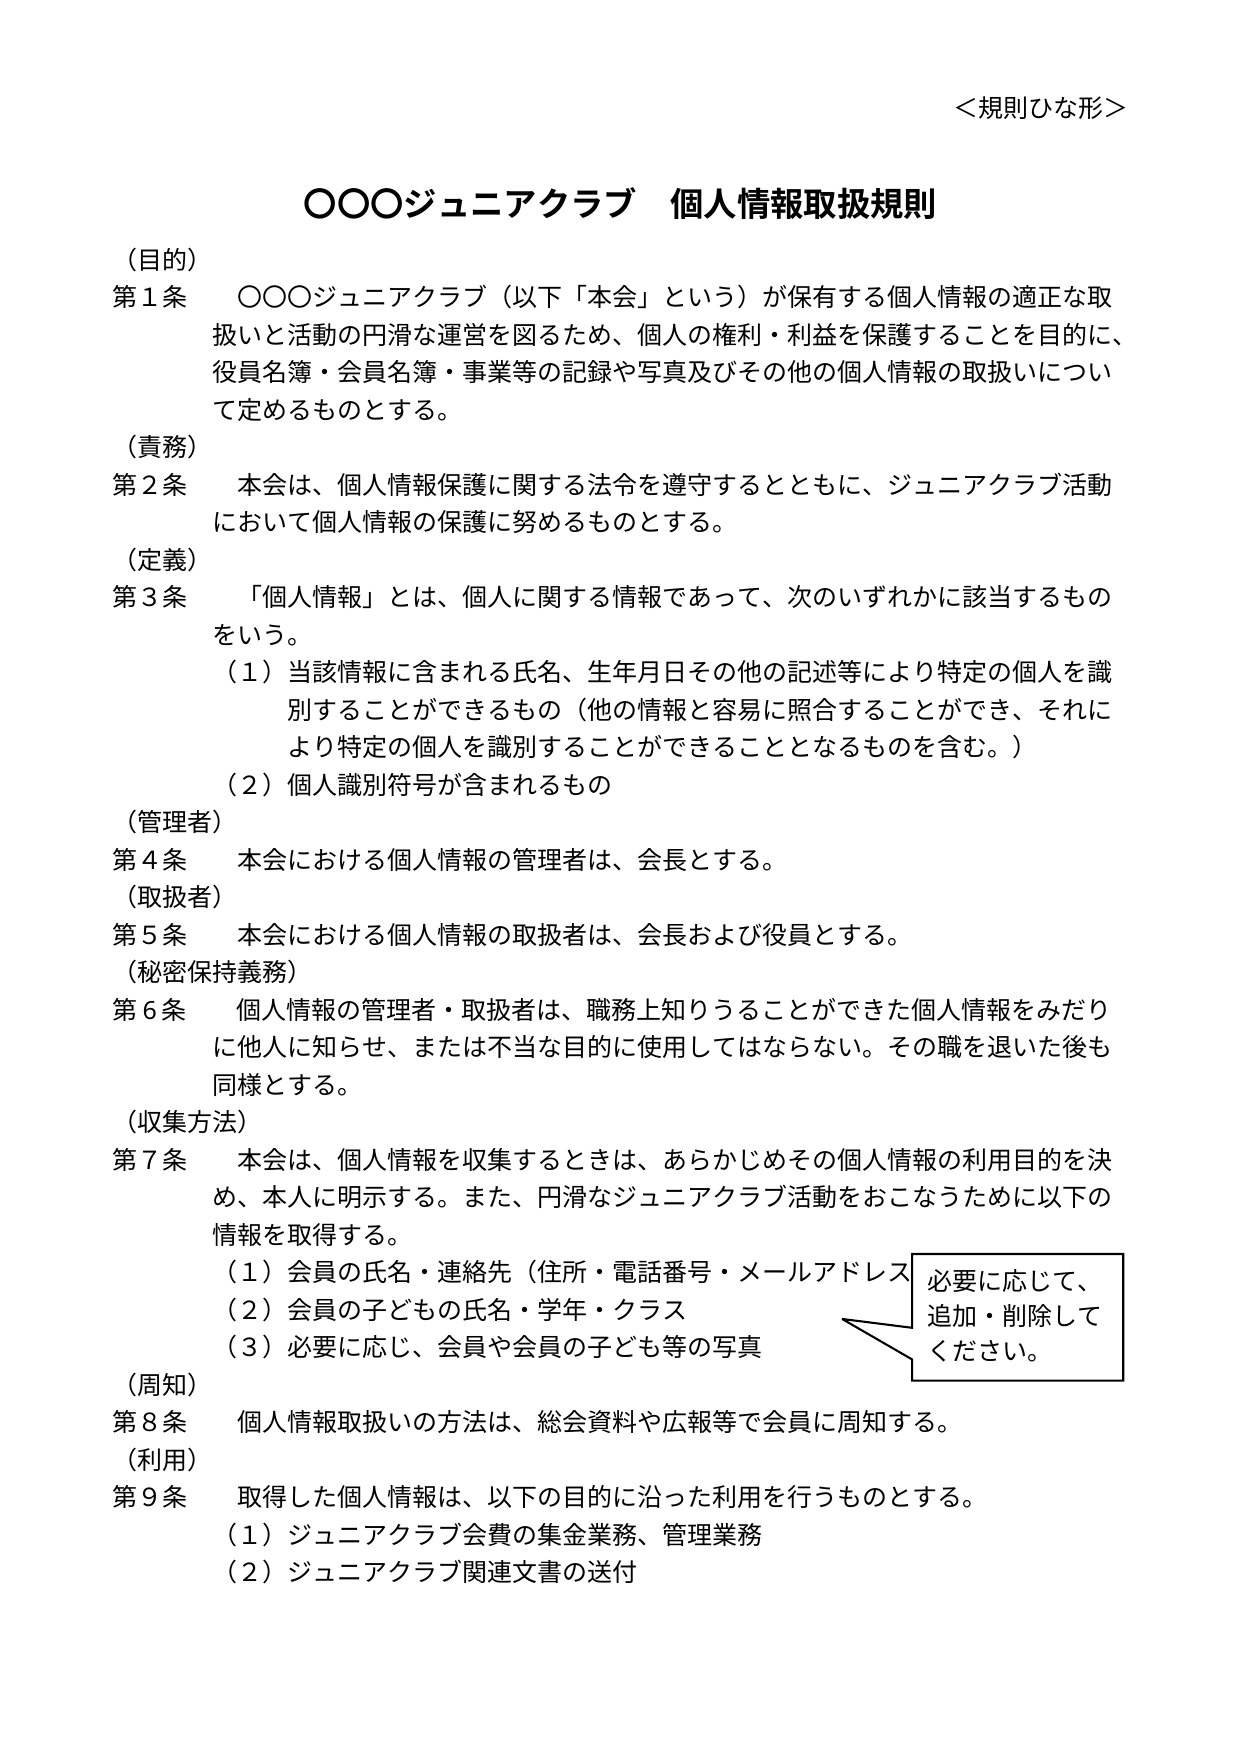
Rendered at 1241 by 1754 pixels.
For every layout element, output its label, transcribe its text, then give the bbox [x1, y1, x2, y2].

text 第１条 〇〇〇ジュニアクラブ（以下「本会」という）が保有する個人情報の適正な取扱いと活動の円滑な運営を図るため、個人の権利・利益を保護することを目的に、役員名簿・会員名簿・事業等の記録や写真及びその他の個人情報の取扱いについて定めるものとする。 [112, 277, 1128, 427]
text （２）会員の子どもの氏名・学年・クラス [112, 1289, 911, 1327]
text 第6条 個人情報の管理者・取扱者は、職務上知りうることができた個人情報をみだりに他人に知らせ、または不当な目的に使用してはならない。その職を退いた後も同様とする。 [112, 989, 1128, 1102]
text （管理者） [112, 802, 1128, 839]
text 〇〇〇ジュニアクラブ 個人情報取扱規則 [112, 164, 1128, 239]
text 第３条 「個人情報」とは、個人に関する情報であって、次のいずれかに該当するものをいう。 [112, 577, 1128, 652]
text （利用） [112, 1439, 1128, 1477]
text （収集方法） [112, 1102, 1128, 1139]
text （目的） [112, 239, 1128, 277]
text （責務） [112, 427, 1128, 464]
text （１）ジュニアクラブ会費の集金業務、管理業務 [112, 1514, 1128, 1552]
text （１）当該情報に含まれる氏名、生年月日その他の記述等により特定の個人を識別することができるもの（他の情報と容易に照合することができ、それにより特定の個人を識別することができることとなるものを含む。） [112, 652, 1128, 764]
text （周知） [112, 1364, 1128, 1402]
text 第７条 本会は、個人情報を収集するときは、あらかじめその個人情報の利用目的を決め、本人に明示する。また、円滑なジュニアクラブ活動をおこなうために以下の情報を取得する。 [112, 1139, 1128, 1252]
text （３）必要に応じ、会員や会員の子ども等の写真 [112, 1327, 911, 1364]
text 第２条 本会は、個人情報保護に関する法令を遵守するとともに、ジュニアクラブ活動において個人情報の保護に努めるものとする。 [112, 464, 1128, 539]
text 第９条 取得した個人情報は、以下の目的に沿った利用を行うものとする。 [112, 1477, 1128, 1514]
text （２）個人識別符号が含まれるもの [112, 764, 1128, 802]
text （２）ジュニアクラブ関連文書の送付 [112, 1552, 1128, 1589]
text （１）会員の氏名・連絡先（住所・電話番号・メールアドレス） [112, 1252, 911, 1289]
text （秘密保持義務） [112, 952, 1128, 989]
text （定義） [112, 539, 1128, 577]
text 第４条 本会における個人情報の管理者は、会長とする。 [112, 839, 1128, 877]
text 第５条 本会における個人情報の取扱者は、会長および役員とする。 [112, 914, 1128, 952]
text （取扱者） [112, 877, 1128, 914]
text 第８条 個人情報取扱いの方法は、総会資料や広報等で会員に周知する。 [112, 1402, 1128, 1439]
